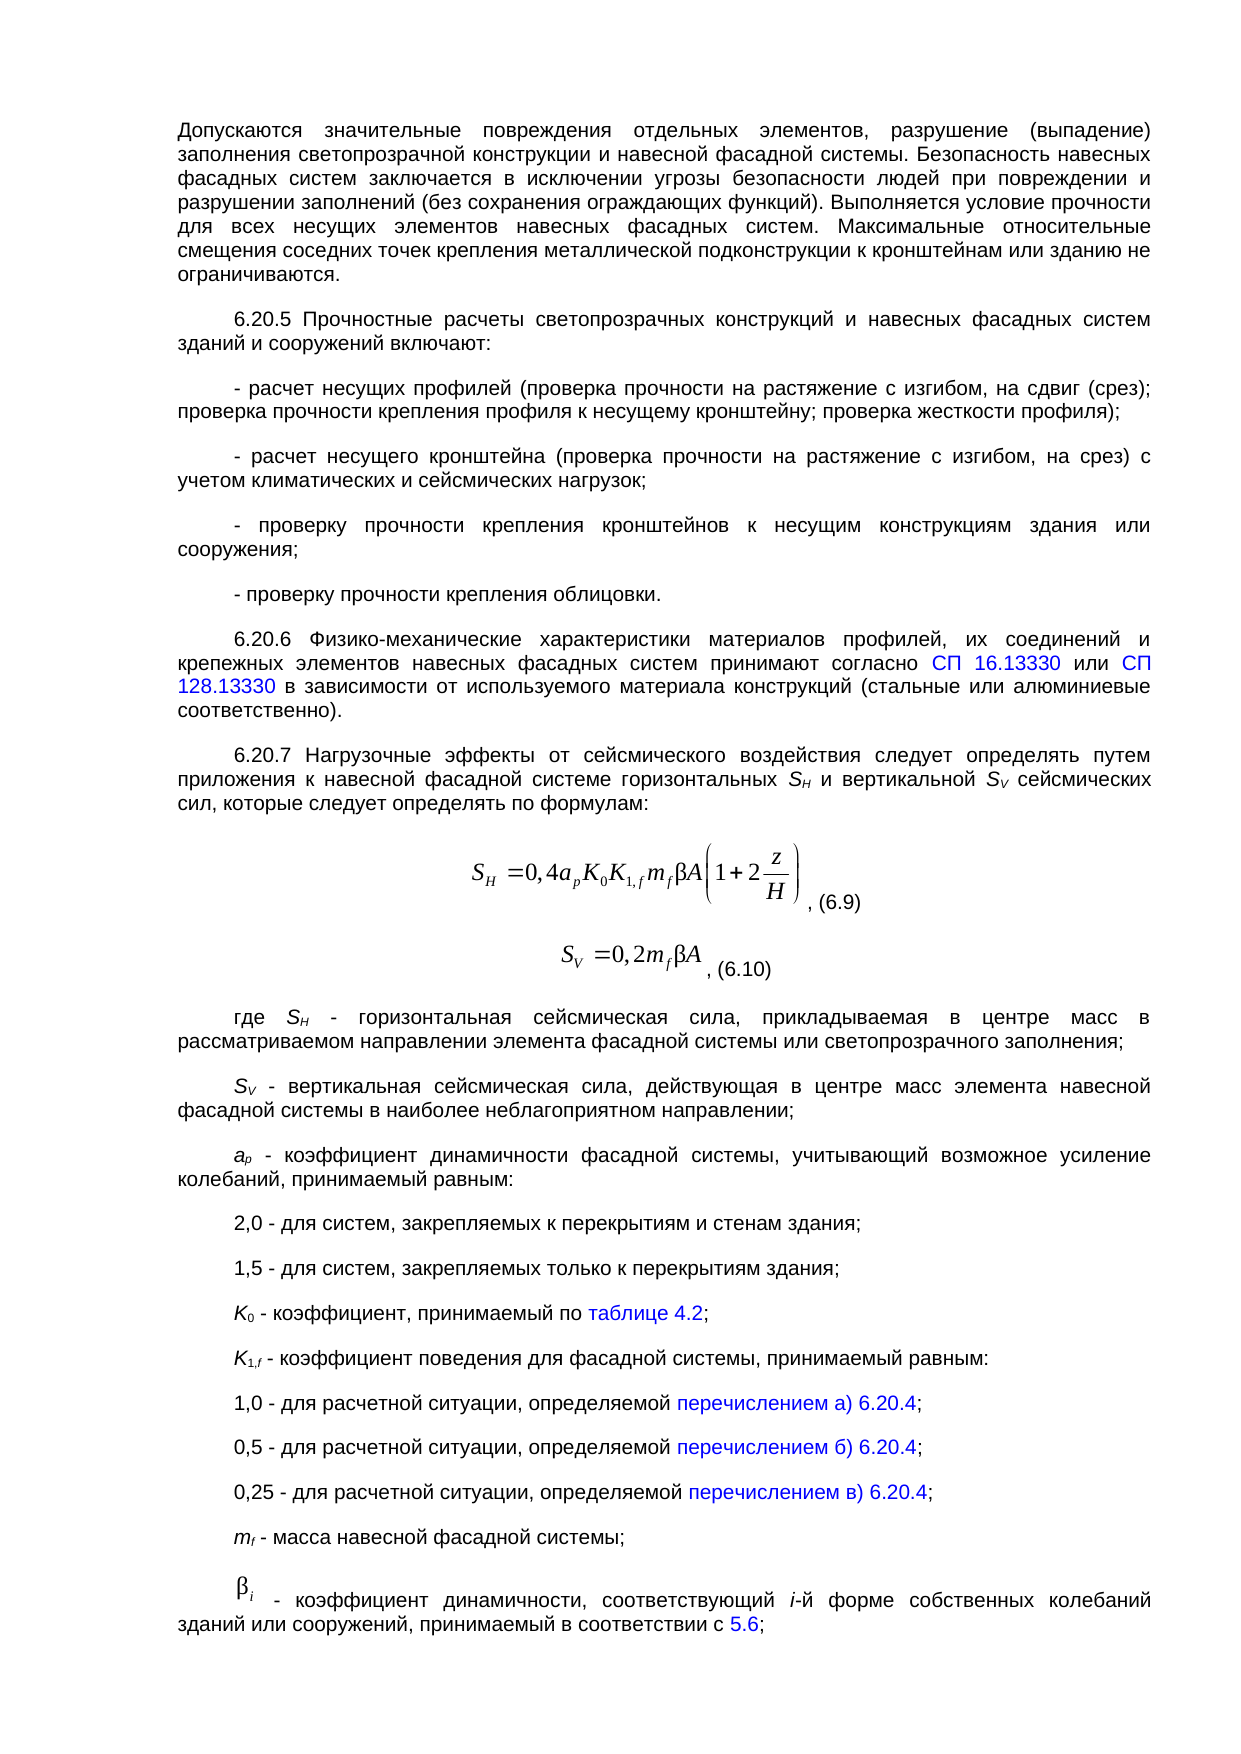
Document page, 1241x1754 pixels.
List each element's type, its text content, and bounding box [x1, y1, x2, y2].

text , (6.10) [177, 938, 1152, 981]
text - коэффициент динамичности, соответствующий i-й форме собственных колебаний зданий или сооружений, принимаемый в соответствии с 5.6; [177, 1569, 1152, 1635]
text 1,5 - для систем, закрепляемых только к перекрытиям здания; [177, 1256, 1152, 1280]
text 6.20.5 Прочностные расчеты светопрозрачных конструкций и навесных фасадных систем зданий и сооружений включают: [177, 307, 1152, 354]
text 0,25 - для расчетной ситуации, определяемой перечислением в) 6.20.4; [177, 1480, 1152, 1504]
text - проверку прочности крепления облицовки. [177, 582, 1152, 606]
text mf - масса навесной фасадной системы; [177, 1525, 1152, 1549]
text - расчет несущего кронштейна (проверка прочности на растяжение с изгибом, на срез) с учетом климатических и сейсмических нагрузок; [177, 444, 1152, 492]
text 6.20.7 Нагрузочные эффекты от сейсмического воздействия следует определять путем приложения к навесной фасадной системе горизонтальных SH и вертикальной SV сейсмических сил, которые следует определять по формулам: [177, 743, 1152, 815]
text SV - вертикальная сейсмическая сила, действующая в центре масс элемента навесной фасадной системы в наиболее неблагоприятном направлении; [177, 1074, 1152, 1122]
text где SH - горизонтальная сейсмическая сила, прикладываемая в центре масс в рассматриваемом направлении элемента фасадной системы или светопрозрачного заполнения; [177, 1005, 1152, 1053]
text 6.20.6 Физико-механические характеристики материалов профилей, их соединений и крепежных элементов навесных фасадных систем принимают согласно СП 16.13330 или СП 128.13330 в зависимости от используемого материала конструкций (стальные или алюминиевые соответственно). [177, 626, 1152, 722]
text - проверку прочности крепления кронштейнов к несущим конструкциям здания или сооружения; [177, 513, 1152, 561]
text K0 - коэффициент, принимаемый по таблице 4.2; [177, 1301, 1152, 1325]
text K1,f - коэффициент поведения для фасадной системы, принимаемый равным: [177, 1346, 1152, 1369]
text , (6.9) [177, 839, 1152, 914]
text - расчет несущих профилей (проверка прочности на растяжение с изгибом, на сдвиг (срез); проверка прочности крепления профиля к несущему кронштейну; проверка жесткости профиля); [177, 375, 1152, 423]
text 2,0 - для систем, закрепляемых к перекрытиям и стенам здания; [177, 1211, 1152, 1235]
text 0,5 - для расчетной ситуации, определяемой перечислением б) 6.20.4; [177, 1435, 1152, 1459]
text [177, 118, 1152, 286]
text ap - коэффициент динамичности фасадной системы, учитывающий возможное усиление колебаний, принимаемый равным: [177, 1142, 1152, 1190]
text 1,0 - для расчетной ситуации, определяемой перечислением а) 6.20.4; [177, 1390, 1152, 1414]
